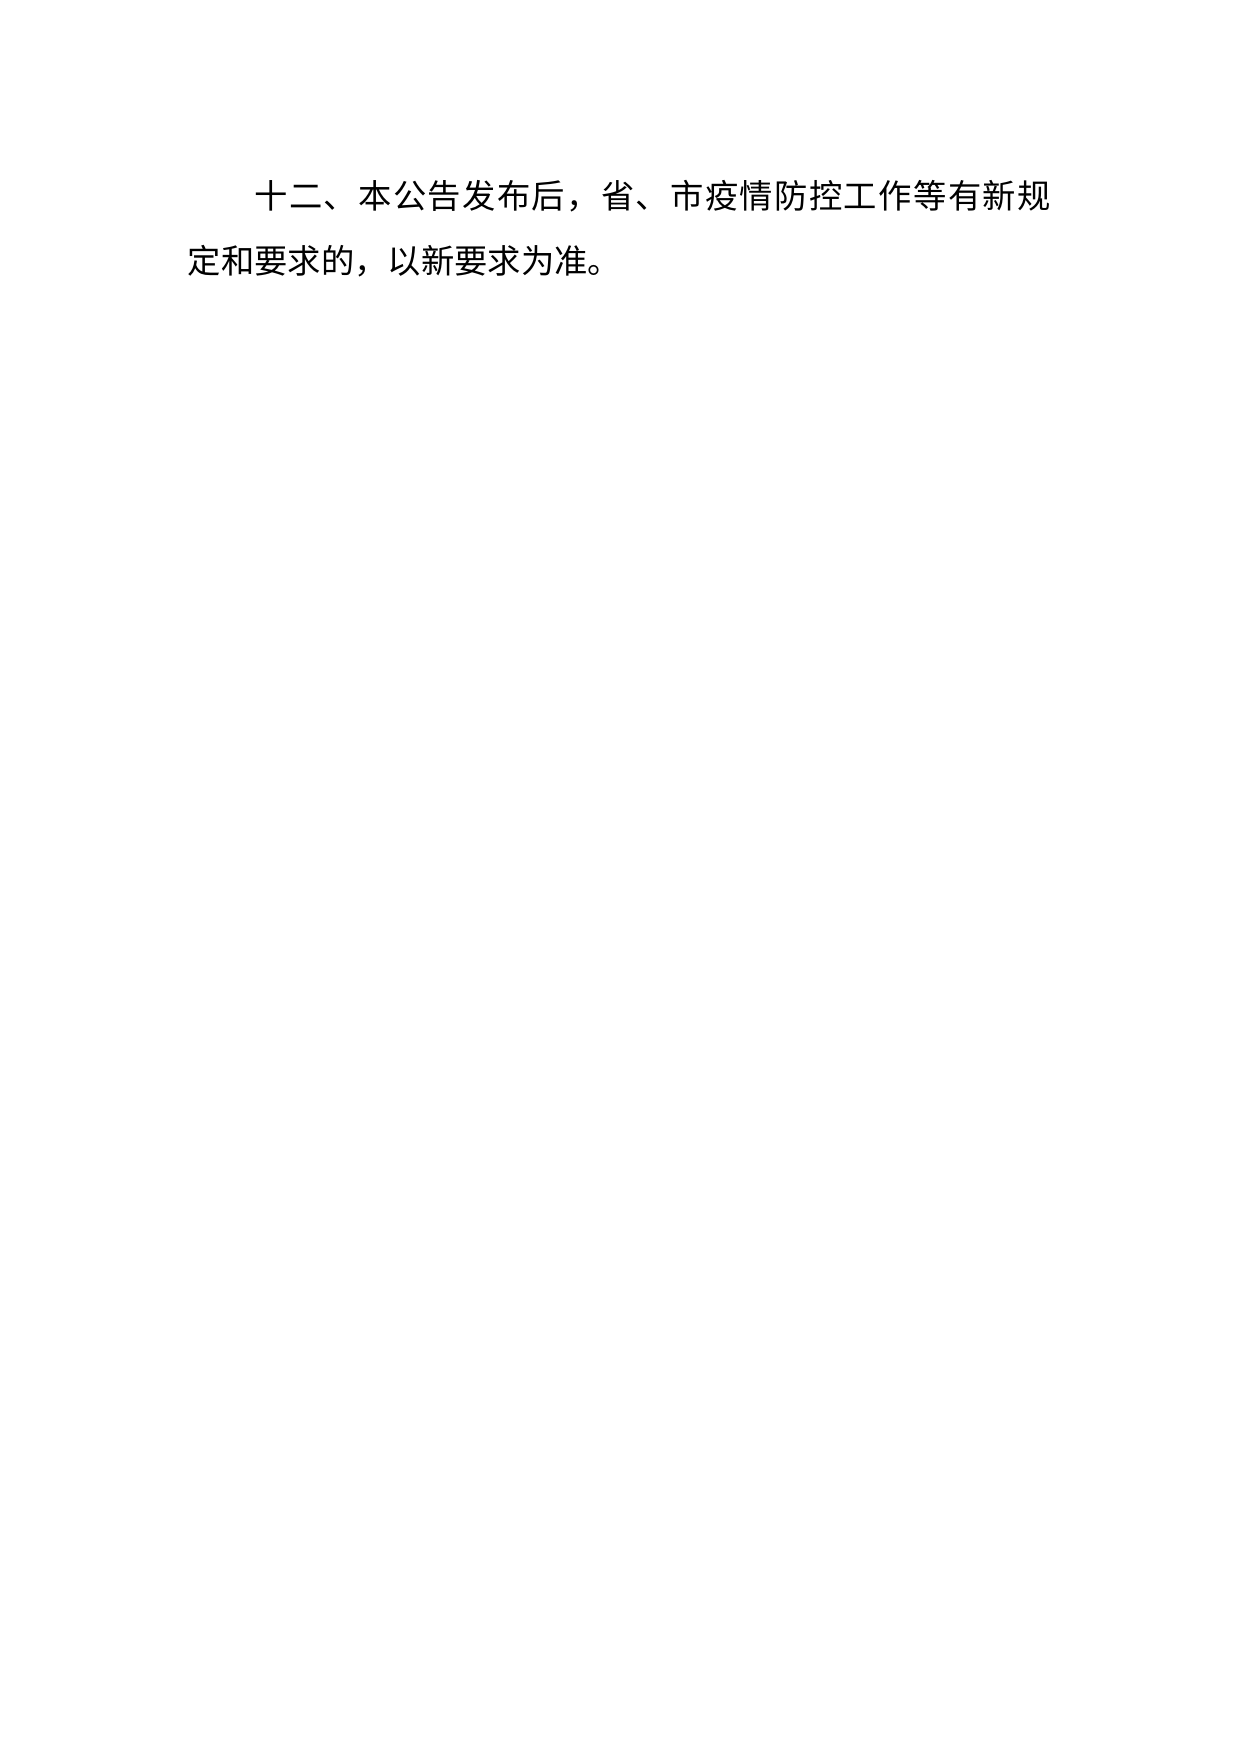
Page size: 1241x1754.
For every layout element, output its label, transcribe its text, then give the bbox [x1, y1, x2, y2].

text 十二、本公告发布后，省、市疫情防控工作等有新规定和要求的，以新要求为准。 [187, 162, 1053, 292]
